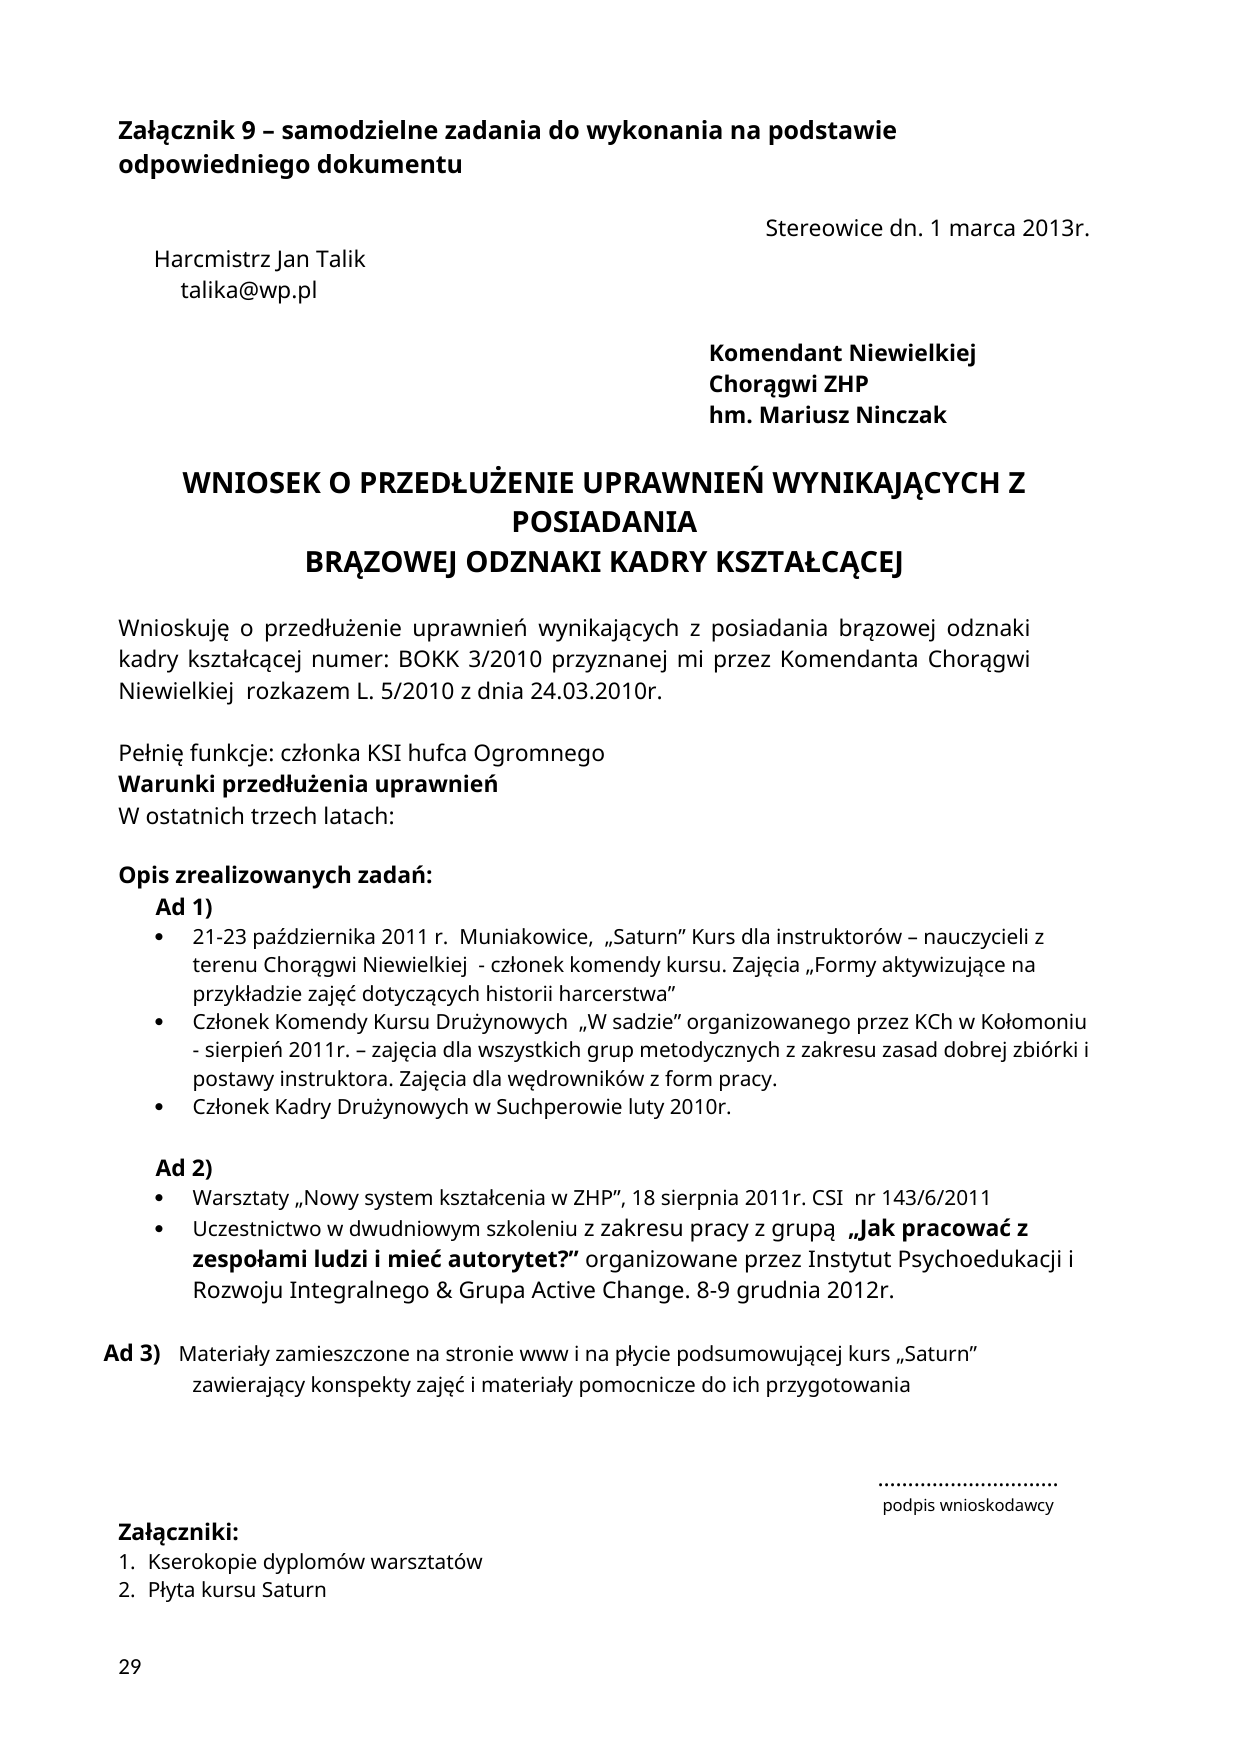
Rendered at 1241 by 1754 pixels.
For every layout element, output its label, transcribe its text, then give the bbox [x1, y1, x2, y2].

text Ad 1) [155, 891, 1090, 922]
text Wnioskuję o przedłużenie uprawnień wynikających z posiadania brązowej odznaki kadry kształcącej numer: BOKK 3/2010 przyznanej mi przez Komendanta Chorągwi Niewielkiej rozkazem L. 5/2010 z dnia 24.03.2010r. [118, 612, 1031, 706]
text talika@wp.pl [118, 274, 342, 306]
text Harcmistrz Jan Talik [118, 243, 401, 274]
text Załączniki: [118, 1516, 1079, 1547]
text Opis zrealizowanych zadań: [118, 859, 1090, 891]
list Płyta kursu Saturn [118, 1576, 1090, 1604]
text Chorągwi ZHP [709, 368, 1090, 399]
list 21-23 października 2011 r. Muniakowice, „Saturn” Kurs dla instruktorów – nauczycieli z terenu Chorągwi Niewielkiej - członek komendy kursu. Zajęcia „Formy aktywizujące na przykładzie zajęć dotyczących historii harcerstwa” [155, 922, 1090, 1007]
text hm. Mariusz Ninczak [709, 399, 1090, 431]
text Komendant Niewielkiej [709, 337, 1090, 368]
text BRĄZOWEJ odznaki kadry kształcącej [118, 541, 1090, 581]
text Załącznik 9 – samodzielne zadania do wykonania na podstawie odpowiedniego dokumentu [118, 112, 1090, 181]
list Uczestnictwo w dwudniowym szkoleniu z zakresu pracy z grupą „Jak pracować z zespołami ludzi i mieć autorytet?” organizowane przez Instytut Psychoedukacji i Rozwoju Integralnego & Grupa Active Change. 8-9 grudnia 2012r. [155, 1212, 1090, 1306]
text W ostatnich trzech latach: [118, 800, 1090, 831]
text Stereowice dn. 1 marca 2013r. [118, 212, 1090, 243]
text podpis wnioskodawcy [857, 1493, 1079, 1516]
text ………………………… [857, 1462, 1079, 1493]
text Ad 3) Materiały zamieszczone na stronie www i na płycie podsumowującej kurs „Saturn” zawierający konspekty zajęć i materiały pomocnicze do ich przygotowania [103, 1337, 1090, 1399]
list Kserokopie dyplomów warsztatów [118, 1547, 1090, 1576]
text Warunki przedłużenia uprawnień [118, 768, 1090, 800]
list Warsztaty „Nowy system kształcenia w ZHP”, 18 sierpnia 2011r. CSI nr 143/6/2011 [155, 1183, 1090, 1212]
list Członek Komendy Kursu Drużynowych „W sadzie” organizowanego przez KCh w Kołomoniu - sierpień 2011r. – zajęcia dla wszystkich grup metodycznych z zakresu zasad dobrej zbiórki i postawy instruktora. Zajęcia dla wędrowników z form pracy. [155, 1007, 1090, 1092]
text Ad 2) [155, 1152, 1090, 1183]
text Pełnię funkcje: członka KSI hufca Ogromnego [118, 737, 1090, 768]
list Członek Kadry Drużynowych w Suchperowie luty 2010r. [155, 1092, 1090, 1121]
text Wniosek o pRZEDŁUŻENIE uprawnień wynikających z posiadania [118, 462, 1090, 541]
